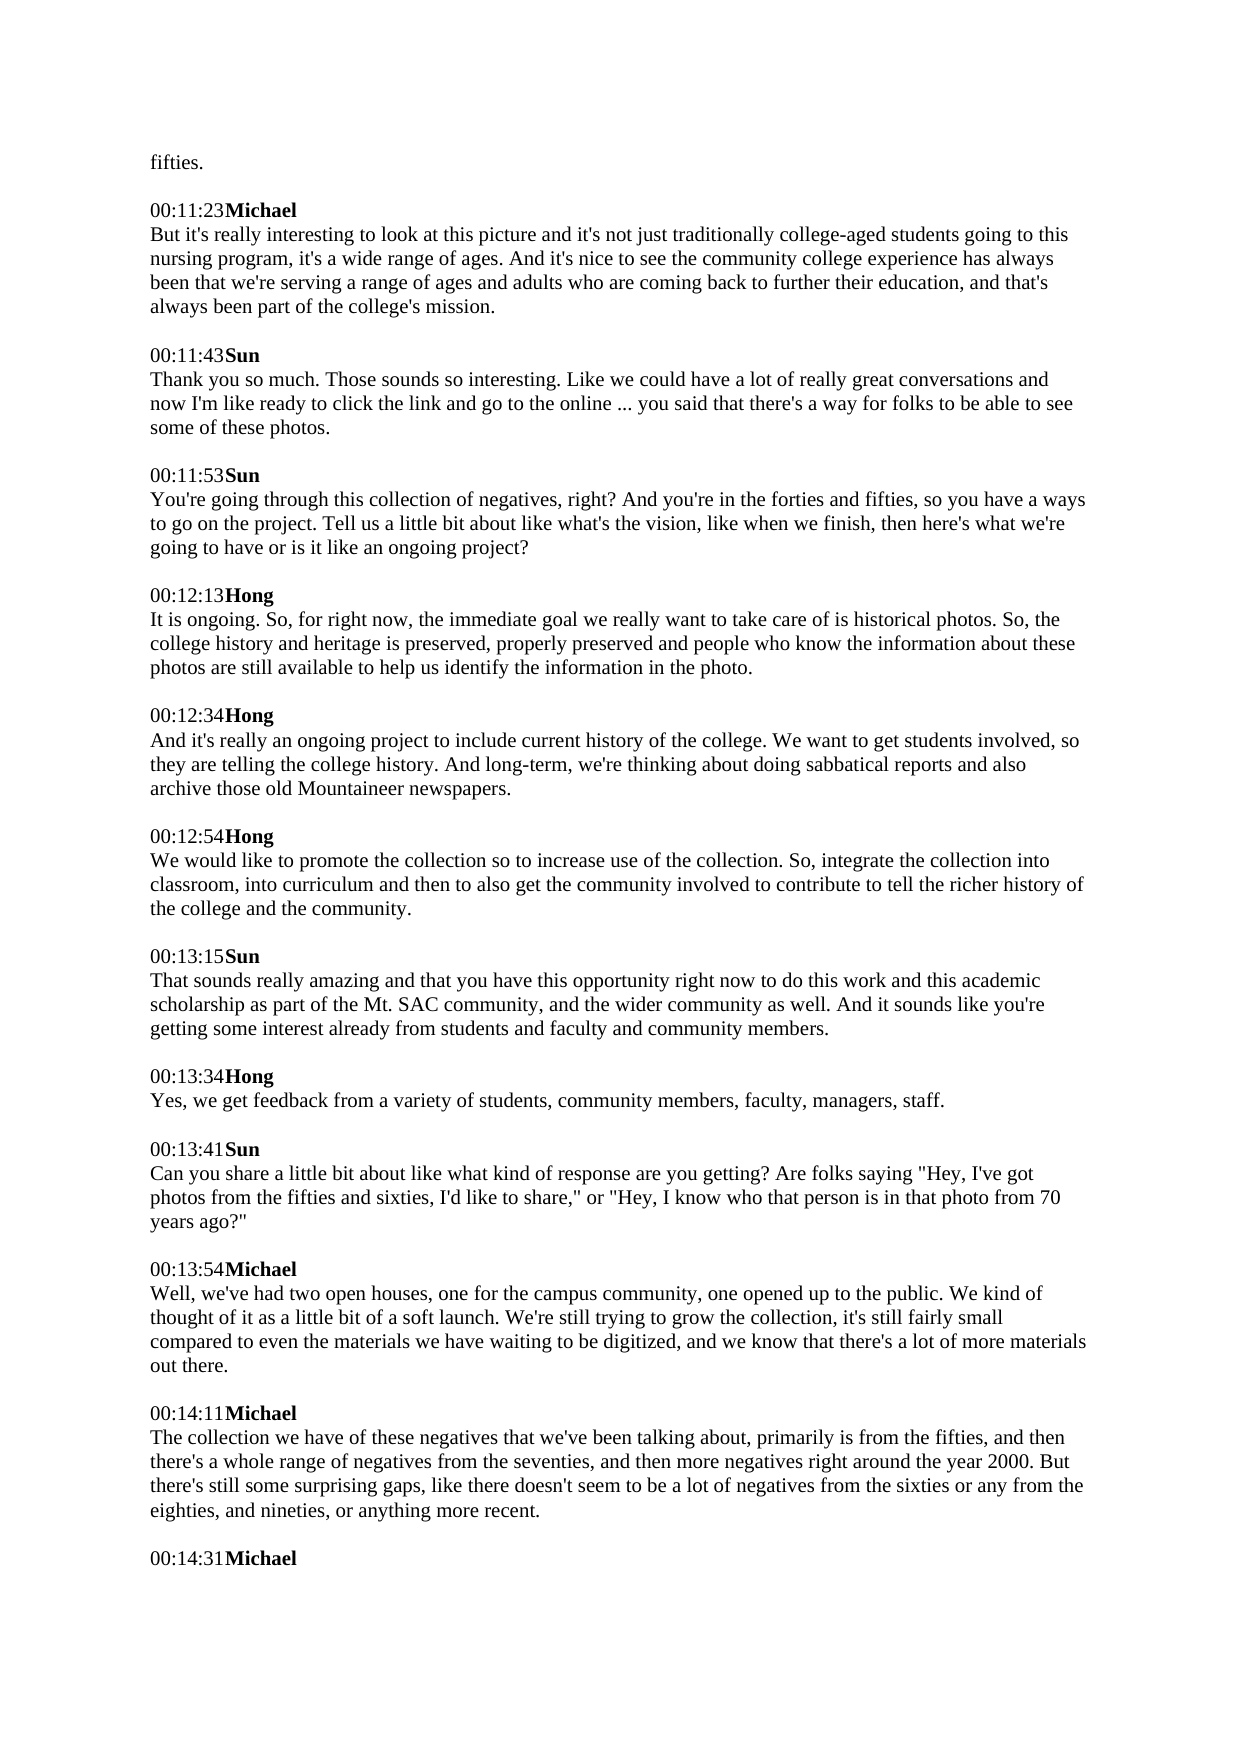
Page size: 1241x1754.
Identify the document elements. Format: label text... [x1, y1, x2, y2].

text Thank you so much. Those sounds so interesting. Like we could have a lot of really great conversations and now I'm like ready to click the link and go to the online ... you said that there's a way for folks to be able to see some of these photos. [150, 367, 1090, 463]
text Yes, we get feedback from a variety of students, community members, faculty, managers, staff. [150, 1088, 1090, 1137]
text It is ongoing. So, for right now, the immediate goal we really want to take care of is historical photos. So, the college history and heritage is preserved, properly preserved and people who know the information about these photos are still available to help us identify the information in the photo. [150, 607, 1090, 703]
text 00:14:11 Michael [150, 1401, 1090, 1425]
text 00:13:15 Sun [150, 944, 1090, 968]
text 00:12:54 Hong [150, 824, 1090, 848]
text 00:12:34 Hong [150, 703, 1090, 727]
text 00:14:31 Michael [150, 1546, 1090, 1570]
text Can you share a little bit about like what kind of response are you getting? Are folks saying "Hey, I've got photos from the fifties and sixties, I'd like to share," or "Hey, I know who that person is in that photo from 70 years ago?" [150, 1161, 1090, 1257]
text 00:11:23 Michael [150, 198, 1090, 222]
text The collection we have of these negatives that we've been talking about, primarily is from the fifties, and then there's a whole range of negatives from the seventies, and then more negatives right around the year 2000. But there's still some surprising gaps, like there doesn't seem to be a lot of negatives from the sixties or any from the eighties, and nineties, or anything more recent. [150, 1425, 1090, 1546]
text But it's really interesting to look at this picture and it's not just traditionally college-aged students going to this nursing program, it's a wide range of ages. And it's nice to see the community college experience has always been that we're serving a range of ages and adults who are coming back to further their education, and that's always been part of the college's mission. [150, 222, 1090, 342]
text We would like to promote the collection so to increase use of the collection. So, integrate the collection into classroom, into curriculum and then to also get the community involved to contribute to tell the richer history of the college and the community. [150, 848, 1090, 944]
text You're going through this collection of negatives, right? And you're in the forties and fifties, so you have a ways to go on the project. Tell us a little bit about like what's the vision, like when we finish, then here's what we're going to have or is it like an ongoing project? [150, 487, 1090, 583]
text 00:11:43 Sun [150, 342, 1090, 367]
text Well, we've had two open houses, one for the campus community, one opened up to the public. We kind of thought of it as a little bit of a soft launch. We're still trying to grow the collection, it's still fairly small compared to even the materials we have waiting to be digitized, and we know that there's a lot of more materials out there. [150, 1281, 1090, 1401]
text 00:13:34 Hong [150, 1064, 1090, 1088]
text 00:11:53 Sun [150, 463, 1090, 487]
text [150, 150, 1090, 198]
text And it's really an ongoing project to include current history of the college. We want to get students involved, so they are telling the college history. And long-term, we're thinking about doing sabbatical reports and also archive those old Mountaineer newspapers. [150, 727, 1090, 824]
text 00:12:13 Hong [150, 583, 1090, 607]
text That sounds really amazing and that you have this opportunity right now to do this work and this academic scholarship as part of the Mt. SAC community, and the wider community as well. And it sounds like you're getting some interest already from students and faculty and community members. [150, 968, 1090, 1064]
text 00:13:41 Sun [150, 1137, 1090, 1161]
text 00:13:54 Michael [150, 1257, 1090, 1281]
